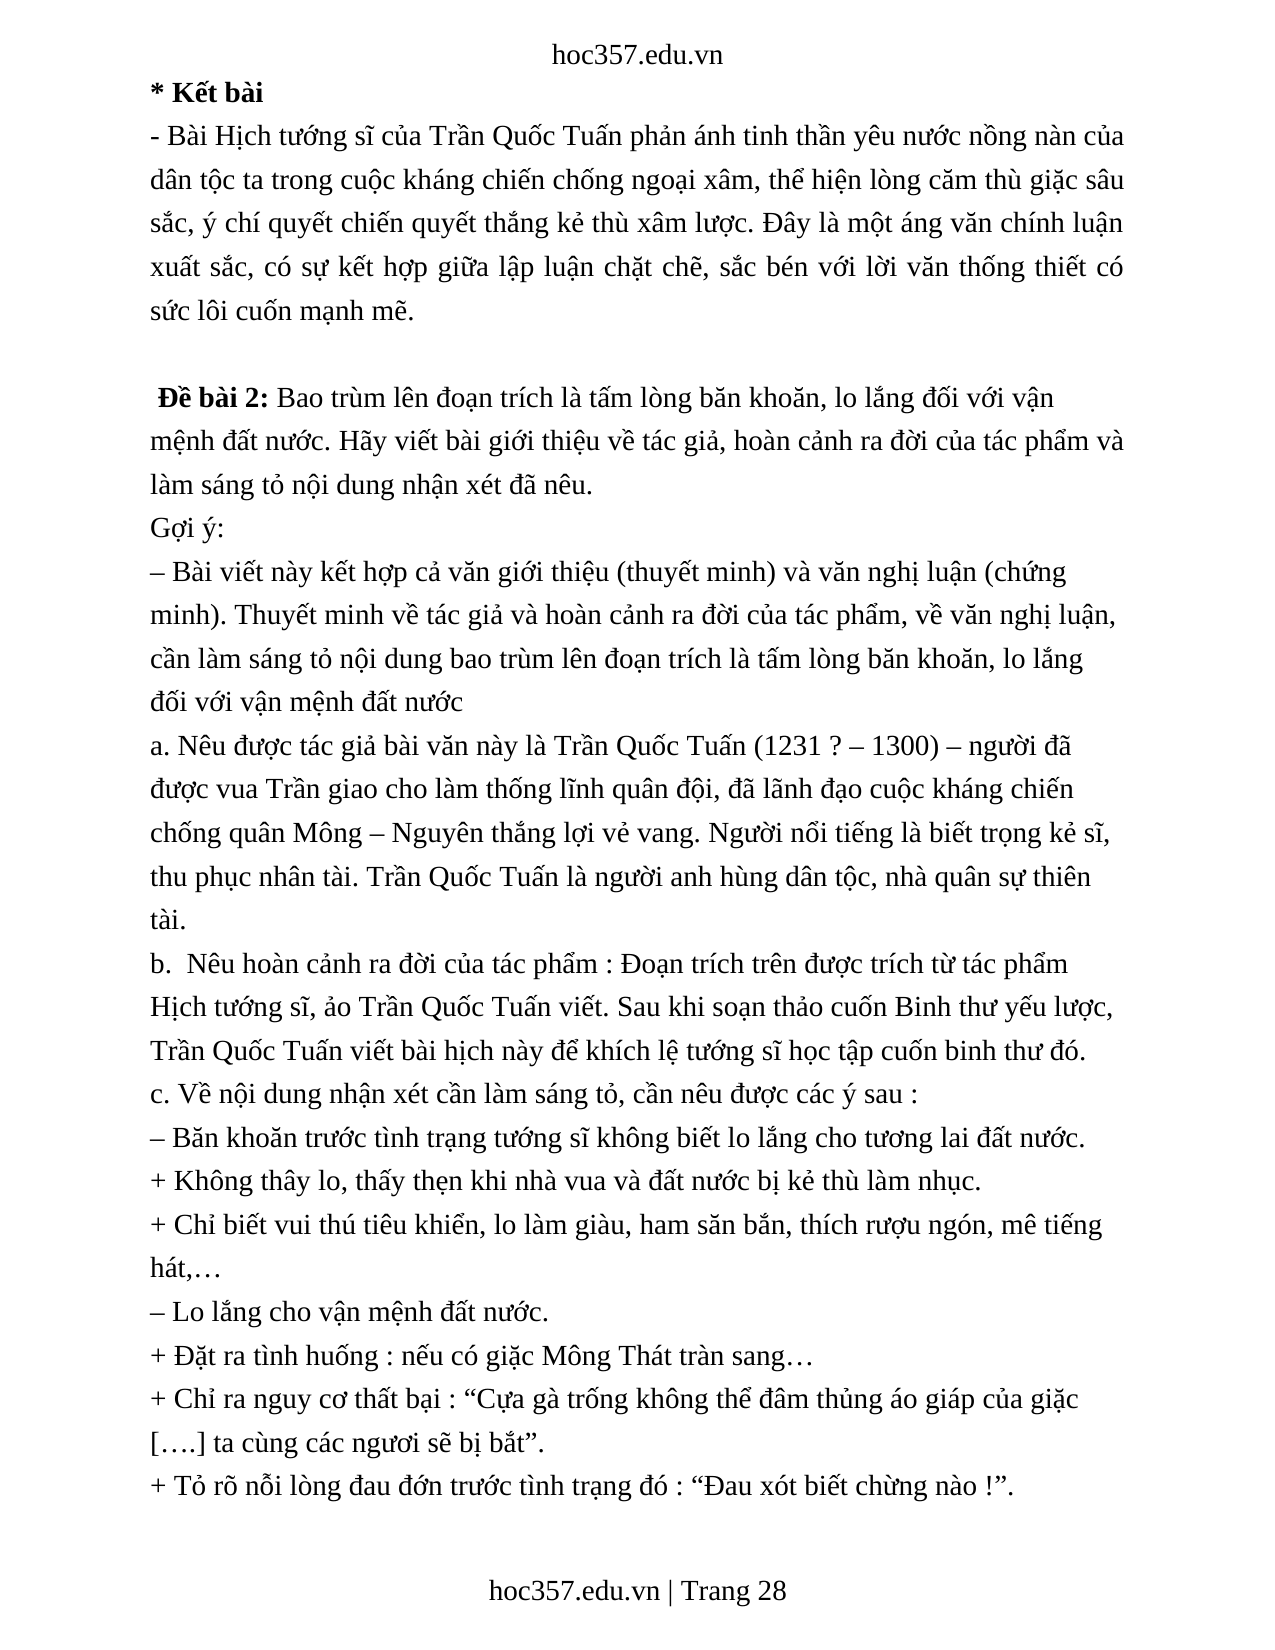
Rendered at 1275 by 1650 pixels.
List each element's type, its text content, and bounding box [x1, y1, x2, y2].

text + Không thây lo, thấy thẹn khi nhà vua và đất nước bị kẻ thù làm nhục. [150, 1163, 1125, 1197]
text Gợi ý: [150, 510, 1125, 544]
text + Chỉ ra nguy cơ thất bại : “Cựa gà trống không thể đâm thủng áo giáp của giặc [….] ta cùng các ngươi sẽ bị bắt”. [150, 1381, 1125, 1458]
text b. Nêu hoàn cảnh ra đời của tác phẩm : Đoạn trích trên được trích từ tác phẩm Hịch tướng sĩ, ảo Trần Quốc Tuấn viết. Sau khi soạn thảo cuốn Binh thư yếu lược, Trần Quốc Tuấn viết bài hịch này để khích lệ tướng sĩ học tập cuốn binh thư đó. [150, 946, 1125, 1066]
text – Bài viết này kết hợp cả văn giới thiệu (thuyết minh) và văn nghị luận (chứng minh). Thuyết minh về tác giả và hoàn cảnh ra đời của tác phẩm, về văn nghị luận, cần làm sáng tỏ nội dung bao trùm lên đoạn trích là tấm lòng băn khoăn, lo lắng đối với vận mệnh đất nước [150, 554, 1125, 718]
text * Kết bài [150, 75, 1125, 108]
text + Chỉ biết vui thú tiêu khiển, lo làm giàu, ham săn bắn, thích rượu ngón, mê tiếng hát,… [150, 1207, 1125, 1284]
text - Bài Hịch tướng sĩ của Trần Quốc Tuấn phản ánh tinh thần yêu nước nồng nàn của dân tộc ta trong cuộc kháng chiến chống ngoại xâm, thể hiện lòng căm thù giặc sâu sắc, ý chí quyết chiến quyết thắng kẻ thù xâm lược. Đây là một áng văn chính luận xuất sắc, có sự kết hợp giữa lập luận chặt chẽ, sắc bén với lời văn thống thiết có sức lôi cuốn mạnh mẽ. [150, 118, 1125, 326]
text + Tỏ rõ nỗi lòng đau đớn trước tình trạng đó : “Đau xót biết chừng nào !”. [150, 1468, 1125, 1502]
text c. Về nội dung nhận xét cần làm sáng tỏ, cần nêu được các ý sau : [150, 1076, 1125, 1110]
text + Đặt ra tình huống : nếu có giặc Mông Thát tràn sang… [150, 1338, 1125, 1371]
text Đề bài 2: Bao trùm lên đoạn trích là tấm lòng băn khoăn, lo lắng đối với vận mệnh đất nước. Hãy viết bài giới thiệu về tác giả, hoàn cảnh ra đời của tác phẩm và làm sáng tỏ nội dung nhận xét đã nêu. [150, 380, 1125, 500]
text – Băn khoăn trước tình trạng tướng sĩ không biết lo lắng cho tương lai đất nước. [150, 1120, 1125, 1153]
text – Lo lắng cho vận mệnh đất nước. [150, 1294, 1125, 1328]
text a. Nêu được tác giả bài văn này là Trần Quốc Tuấn (1231 ? – 1300) – người đã được vua Trần giao cho làm thống lĩnh quân đội, đã lãnh đạo cuộc kháng chiến chống quân Mông – Nguyên thắng lợi vẻ vang. Người nổi tiếng là biết trọng kẻ sĩ, thu phục nhân tài. Trần Quốc Tuấn là người anh hùng dân tộc, nhà quân sự thiên tài. [150, 728, 1125, 936]
